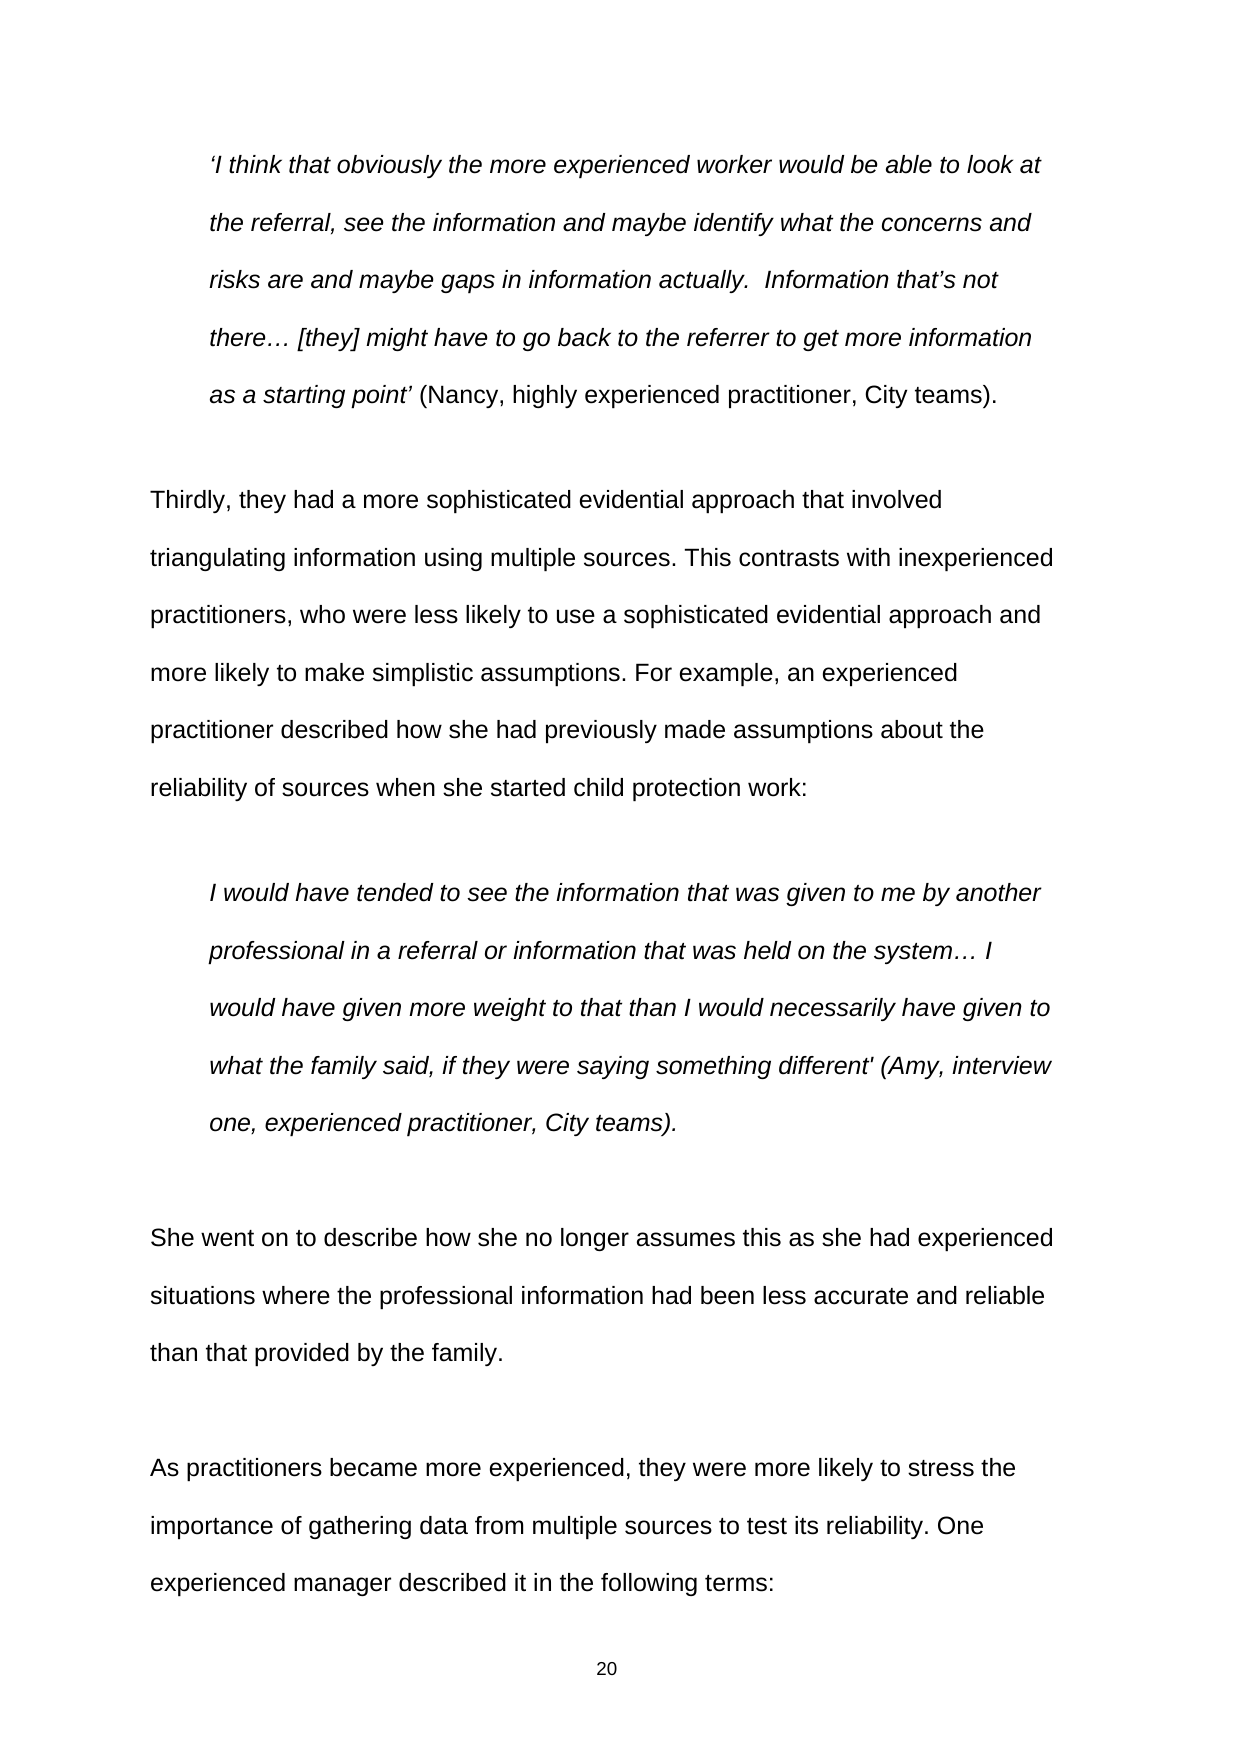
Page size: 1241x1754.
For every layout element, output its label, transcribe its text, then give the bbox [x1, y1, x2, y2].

text As practitioners became more experienced, they were more likely to stress the importance of gathering data from multiple sources to test its reliability. One experienced manager described it in the following terms: [150, 1453, 1063, 1597]
text I would have tended to see the information that was given to me by another professional in a referral or information that was held on the system… I would have given more weight to that than I would necessarily have given to what the family said, if they were saying something different' (Amy, interview one, experienced practitioner, City teams). [209, 878, 1063, 1137]
text ‘I think that obviously the more experienced worker would be able to look at the referral, see the information and maybe identify what the concerns and risks are and maybe gaps in information actually. Information that’s not there… [they] might have to go back to the referrer to get more information as a starting point’ (Nancy, highly experienced practitioner, City teams). [209, 150, 1063, 409]
text She went on to describe how she no longer assumes this as she had experienced situations where the professional information had been less accurate and reliable than that provided by the family. [150, 1223, 1063, 1367]
text Thirdly, they had a more sophisticated evidential approach that involved triangulating information using multiple sources. This contrasts with inexperienced practitioners, who were less likely to use a sophisticated evidential approach and more likely to make simplistic assumptions. For example, an experienced practitioner described how she had previously made assumptions about the reliability of sources when she started child protection work: [150, 485, 1063, 802]
